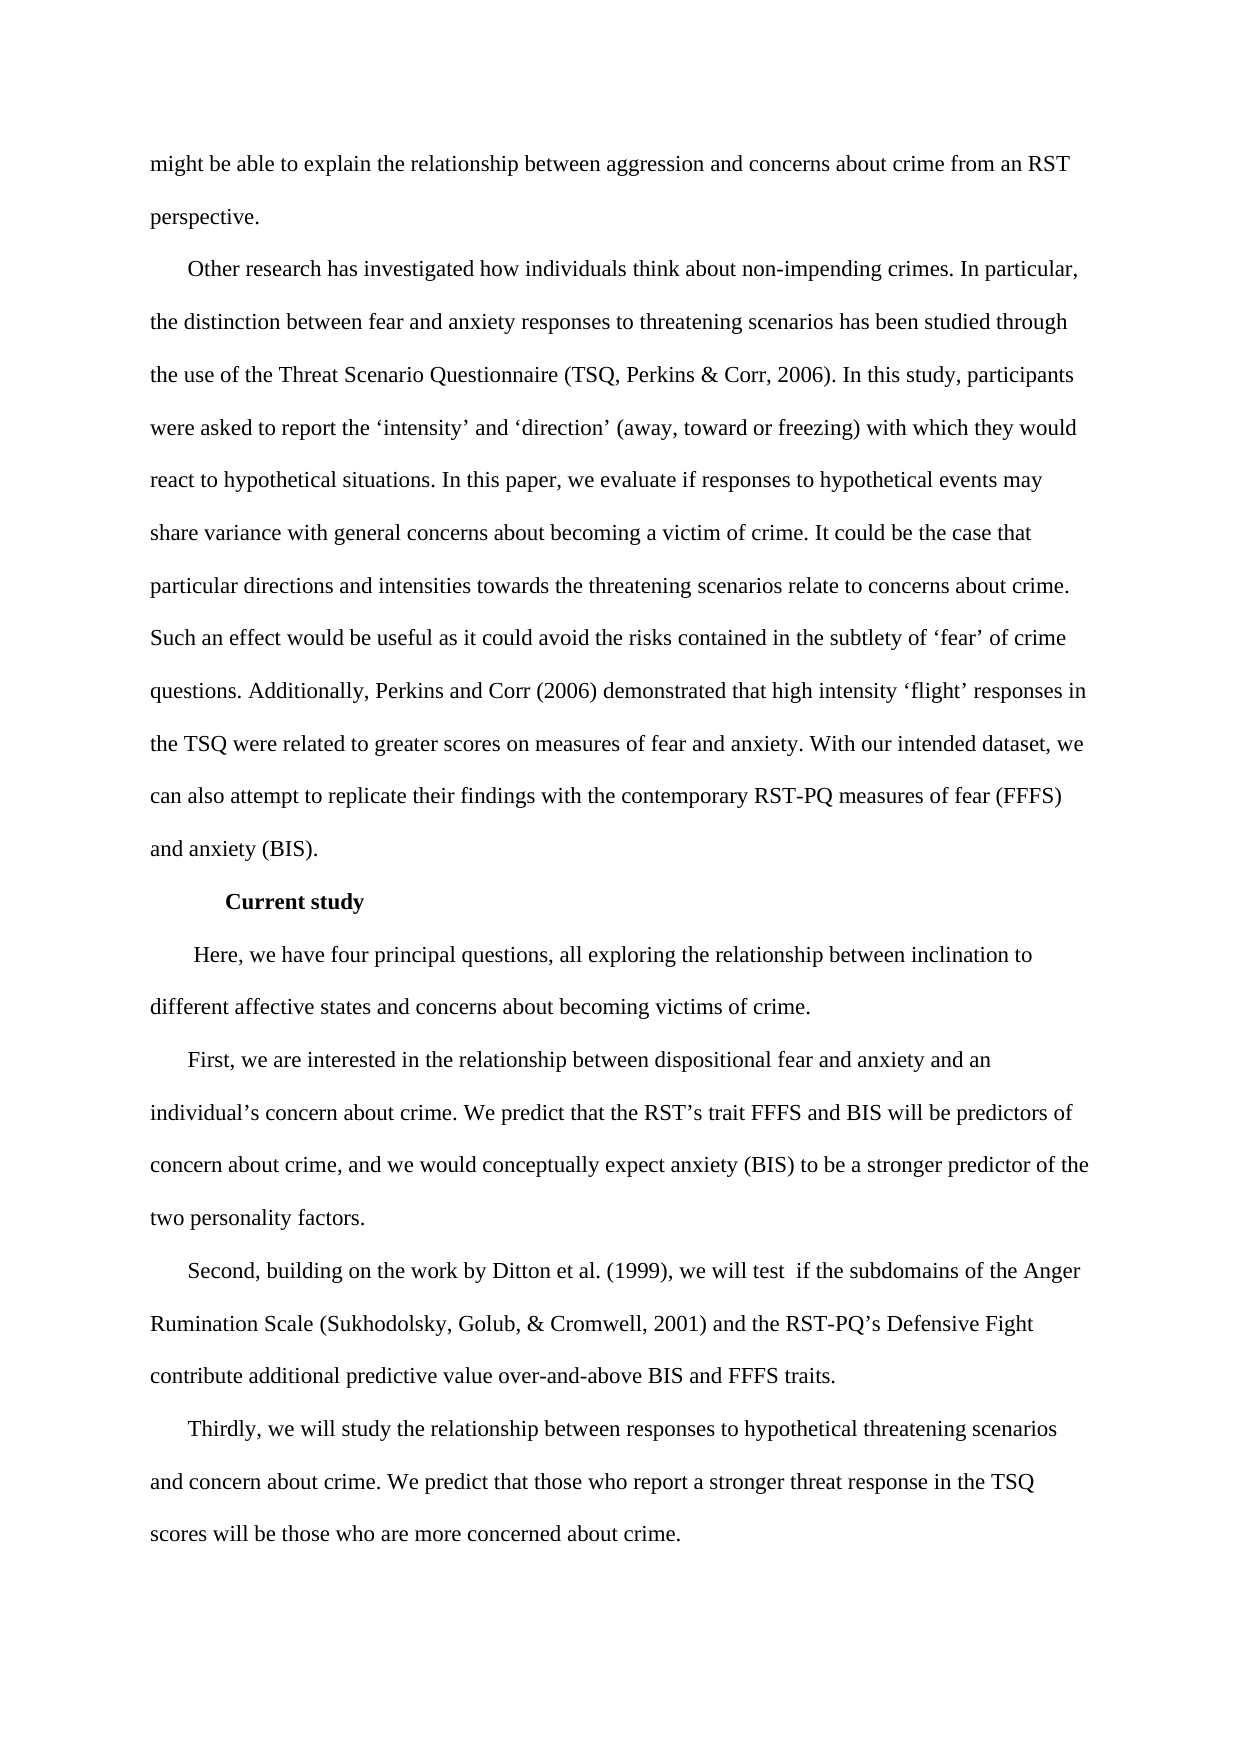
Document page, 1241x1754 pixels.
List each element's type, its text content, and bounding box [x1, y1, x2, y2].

text Other research has investigated how individuals think about non-impending crimes. In particular, the distinction between fear and anxiety responses to threatening scenarios has been studied through the use of the Threat Scenario Questionnaire (TSQ, Perkins & Corr, 2006). In this study, participants were asked to report the ‘intensity’ and ‘direction’ (away, toward or freezing) with which they would react to hypothetical situations. In this paper, we evaluate if responses to hypothetical events may share variance with general concerns about becoming a victim of crime. It could be the case that particular directions and intensities towards the threatening scenarios relate to concerns about crime. Such an effect would be useful as it could avoid the risks contained in the subtlety of ‘fear’ of crime questions. Additionally, Perkins and Corr (2006) demonstrated that high intensity ‘flight’ responses in the TSQ were related to greater scores on measures of fear and anxiety. With our intended dataset, we can also attempt to replicate their findings with the contemporary RST-PQ measures of fear (FFFS) and anxiety (BIS). [150, 255, 1090, 862]
text Here, we have four principal questions, all exploring the relationship between inclination to different affective states and concerns about becoming victims of crime. [150, 941, 1090, 1020]
text First, we are interested in the relationship between dispositional fear and anxiety and an individual’s concern about crime. We predict that the RST’s trait FFFS and BIS will be predictors of concern about crime, and we would conceptually expect anxiety (BIS) to be a stronger predictor of the two personality factors. [150, 1046, 1090, 1231]
list Current study [225, 888, 1090, 914]
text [150, 150, 1090, 229]
text Second, building on the work by Ditton et al. (1999), we will test if the subdomains of the Anger Rumination Scale (Sukhodolsky, Golub, & Cromwell, 2001) and the RST-PQ’s Defensive Fight contribute additional predictive value over-and-above BIS and FFFS traits. [150, 1257, 1090, 1389]
text Thirdly, we will study the relationship between responses to hypothetical threatening scenarios and concern about crime. We predict that those who report a stronger threat response in the TSQ scores will be those who are more concerned about crime. [150, 1415, 1090, 1547]
